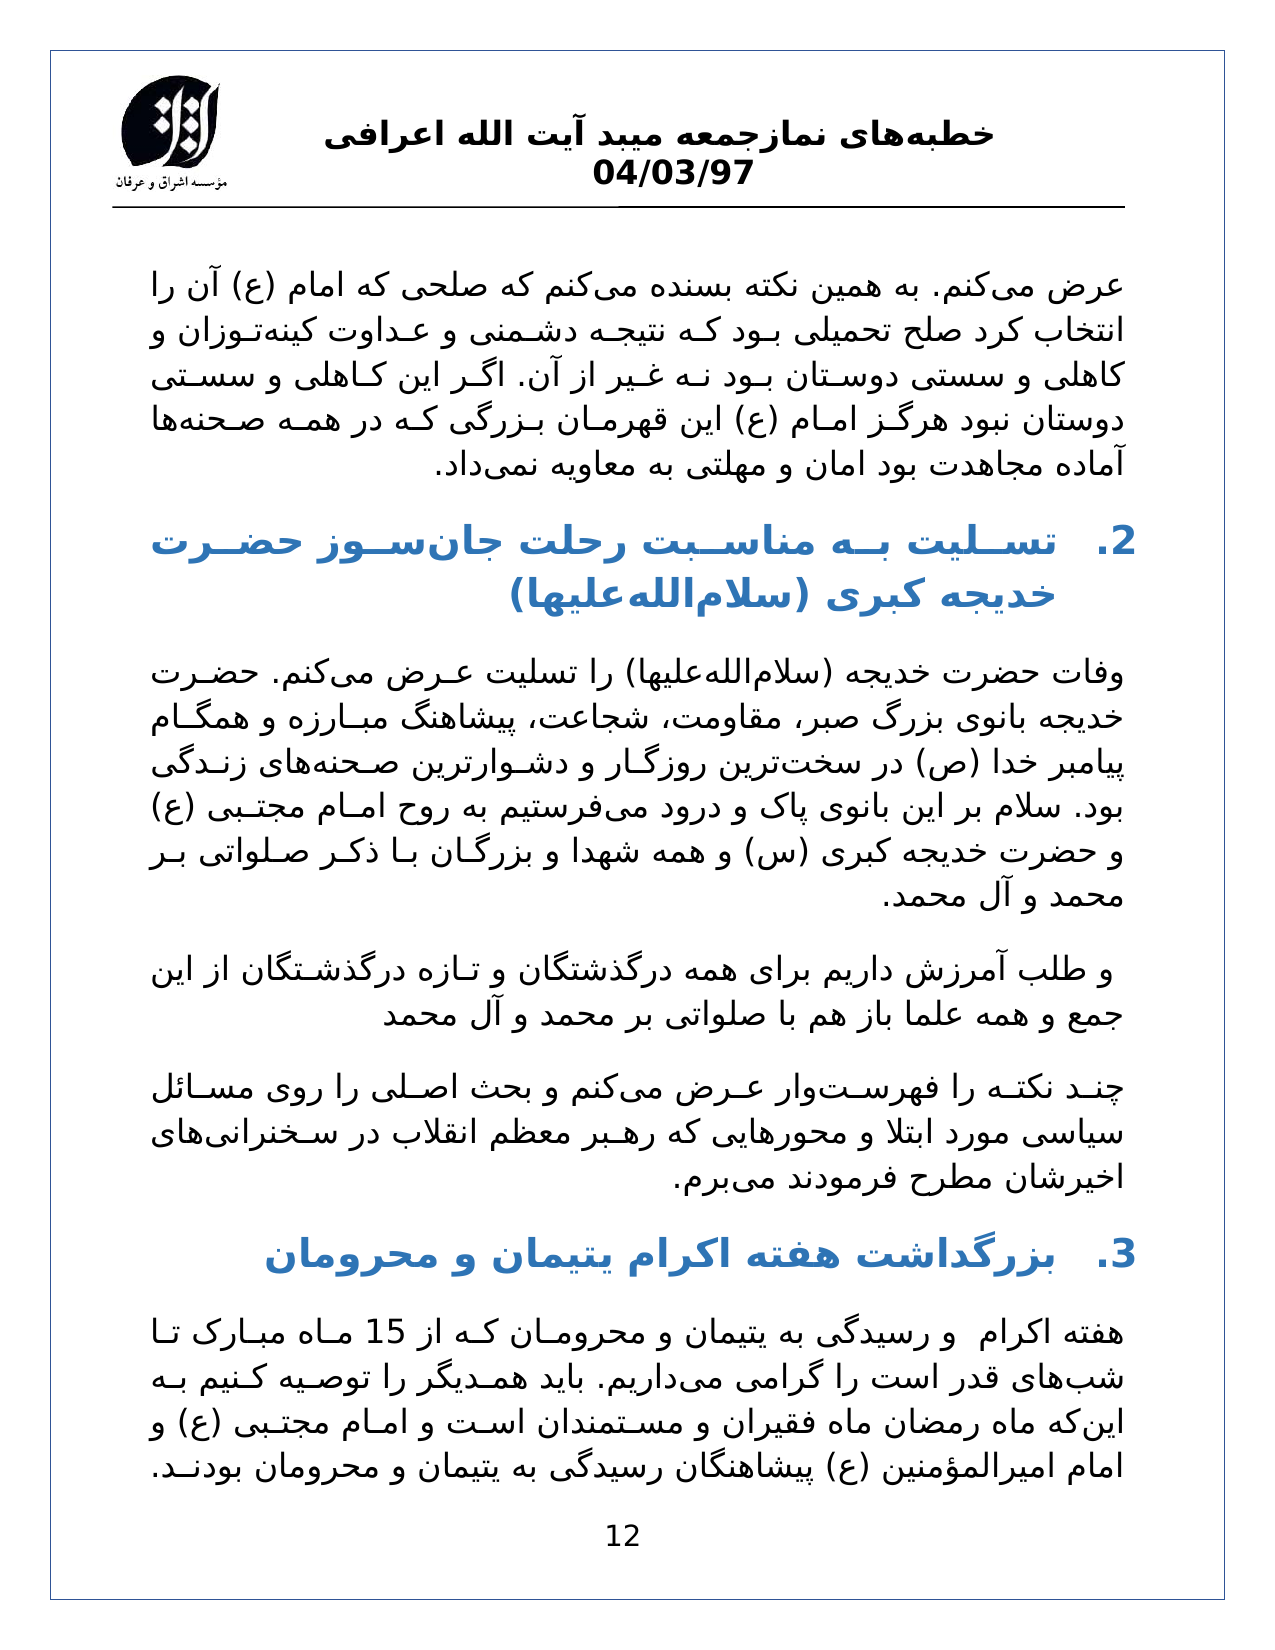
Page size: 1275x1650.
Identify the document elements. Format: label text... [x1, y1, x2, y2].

text چند نکته را فهرست‌وار عرض می‌کنم و بحث اصلی را روی مسائل سیاسی مورد ابتلا و محورهایی که رهبر معظم انقلاب در سخنرانی‌های اخیرشان مطرح فرمودند می‌برم. [150, 1068, 1125, 1196]
text وفات حضرت خدیجه (سلام‌الله‌علیها) را تسلیت عرض می‌کنم. حضرت خدیجه بانوی بزرگ صبر، مقاومت، شجاعت، پیشاهنگ مبارزه و همگام پیامبر خدا (ص) در سخت‌ترین روزگار و دشوارترین صحنه‌های زندگی بود. سلام بر این بانوی پاک و درود می‌فرستیم به روح امام مجتبی (ع) و حضرت خدیجه کبری (س) و همه شهدا و بزرگان با ذکر صلواتی بر محمد و آل محمد. [150, 653, 1125, 915]
subtitle تسلیت به مناسبت رحلت جان‌سوز حضرت خدیجه کبری (سلام‌الله‌علیها) [150, 518, 1095, 617]
subtitle بزرگداشت هفته اکرام یتیمان و محرومان [150, 1231, 1095, 1277]
text و طلب آمرزش داریم برای همه درگذشتگان و تازه درگذشتگان از این جمع و همه علما باز هم با صلواتی بر محمد و آل محمد [150, 949, 1125, 1033]
picture [112, 75, 228, 192]
